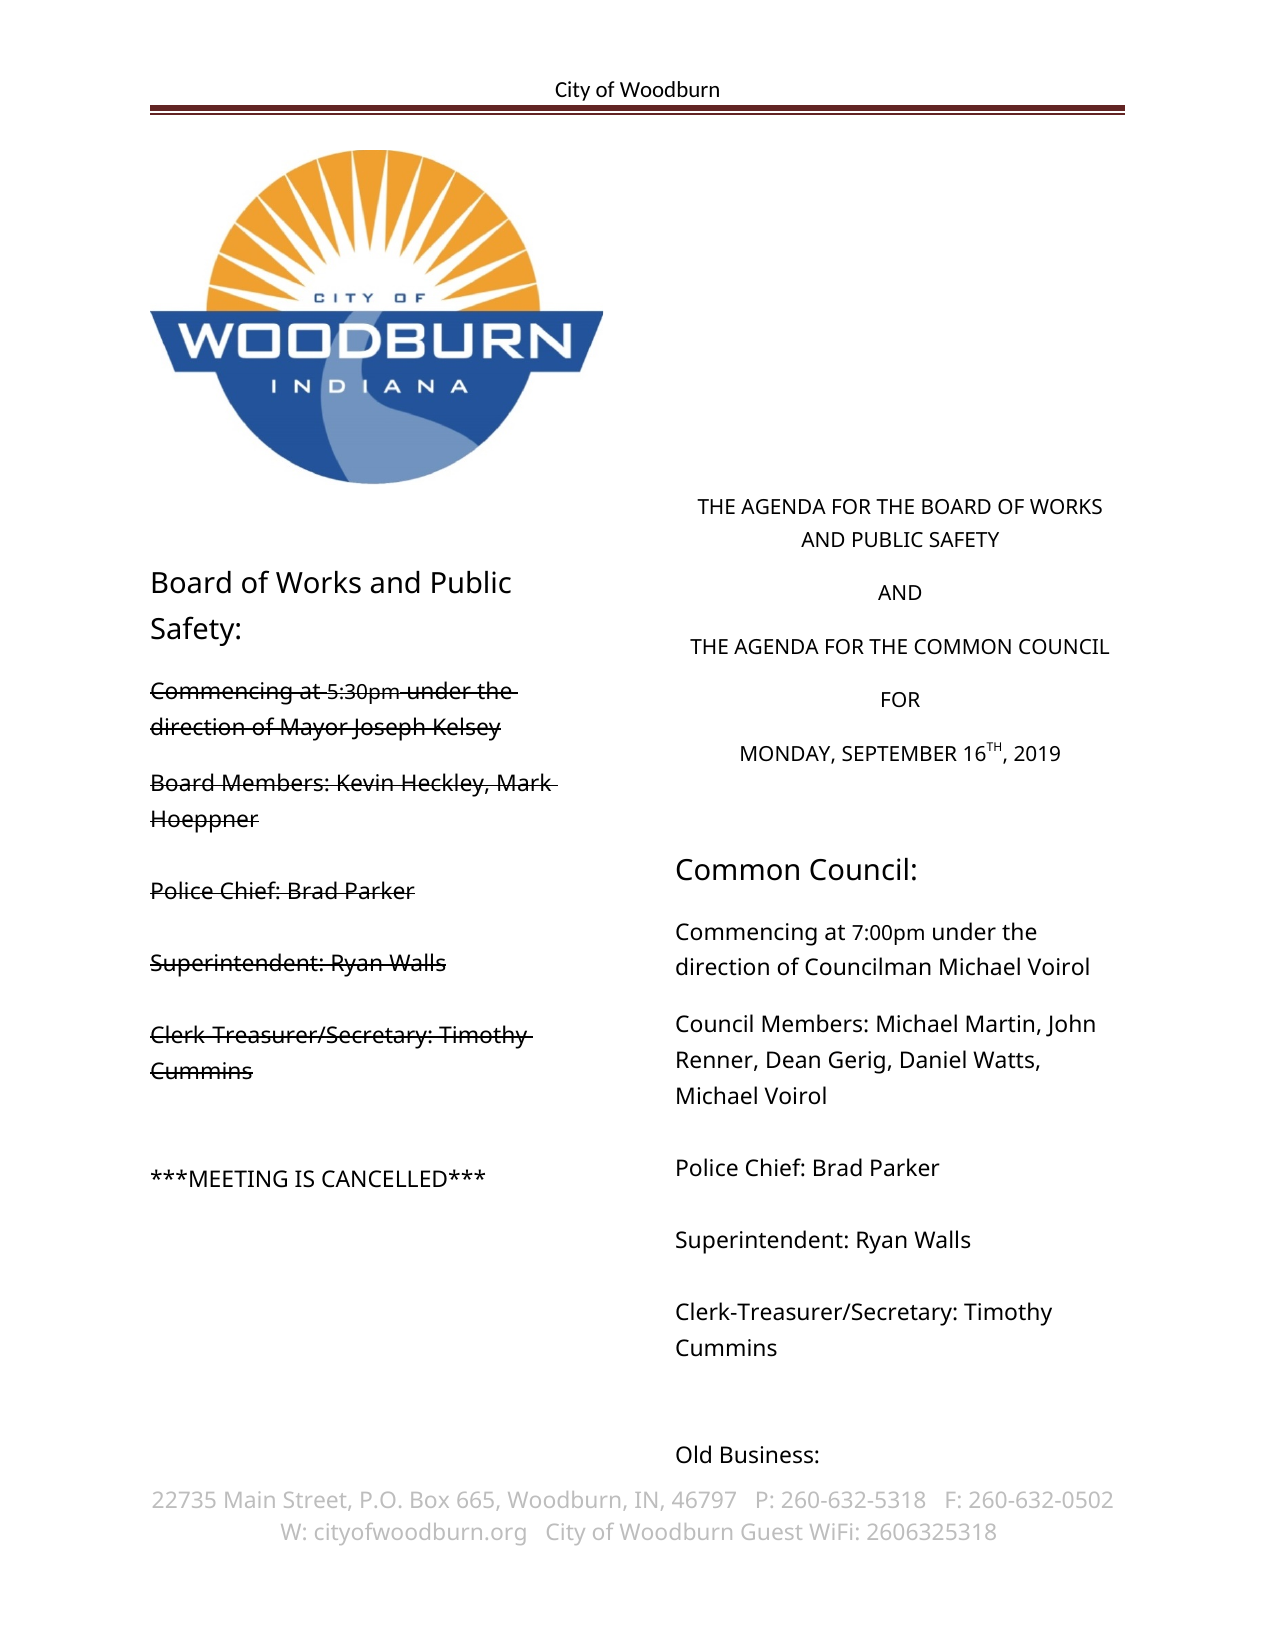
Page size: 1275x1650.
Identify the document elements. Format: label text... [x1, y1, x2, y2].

text THE AGENDA FOR THE BOARD OF WORKS AND PUBLIC SAFETY [675, 492, 1125, 553]
text Council Members: Michael Martin, John Renner, Dean Gerig, Daniel Watts, Michael Voirol [675, 1008, 1125, 1111]
text Clerk-Treasurer/Secretary: Timothy Cummins [150, 1019, 600, 1086]
text FOR [675, 685, 1125, 714]
text Police Chief: Brad Parker [150, 875, 600, 906]
text Board of Works and Public Safety: [150, 562, 600, 648]
text MONDAY, SEPTEMBER 16TH, 2019 [675, 739, 1125, 767]
text Superintendent: Ryan Walls [675, 1224, 1125, 1255]
text Commencing at 5:30pm under the direction of Mayor Joseph Kelsey [150, 674, 600, 742]
text Commencing at 7:00pm under the direction of Councilman Michael Voirol [675, 915, 1125, 983]
picture [150, 150, 604, 485]
text Board Members: Kevin Heckley, Mark Hoeppner [150, 767, 600, 834]
text THE AGENDA FOR THE COMMON COUNCIL [675, 632, 1125, 660]
text AND [675, 578, 1125, 607]
text Clerk-Treasurer/Secretary: Timothy Cummins [675, 1296, 1125, 1363]
text Police Chief: Brad Parker [675, 1152, 1125, 1183]
text Old Business: [675, 1439, 1125, 1471]
text Superintendent: Ryan Walls [150, 947, 600, 978]
text ***MEETING IS CANCELLED*** [150, 1163, 600, 1194]
text Common Council: [675, 849, 1125, 889]
